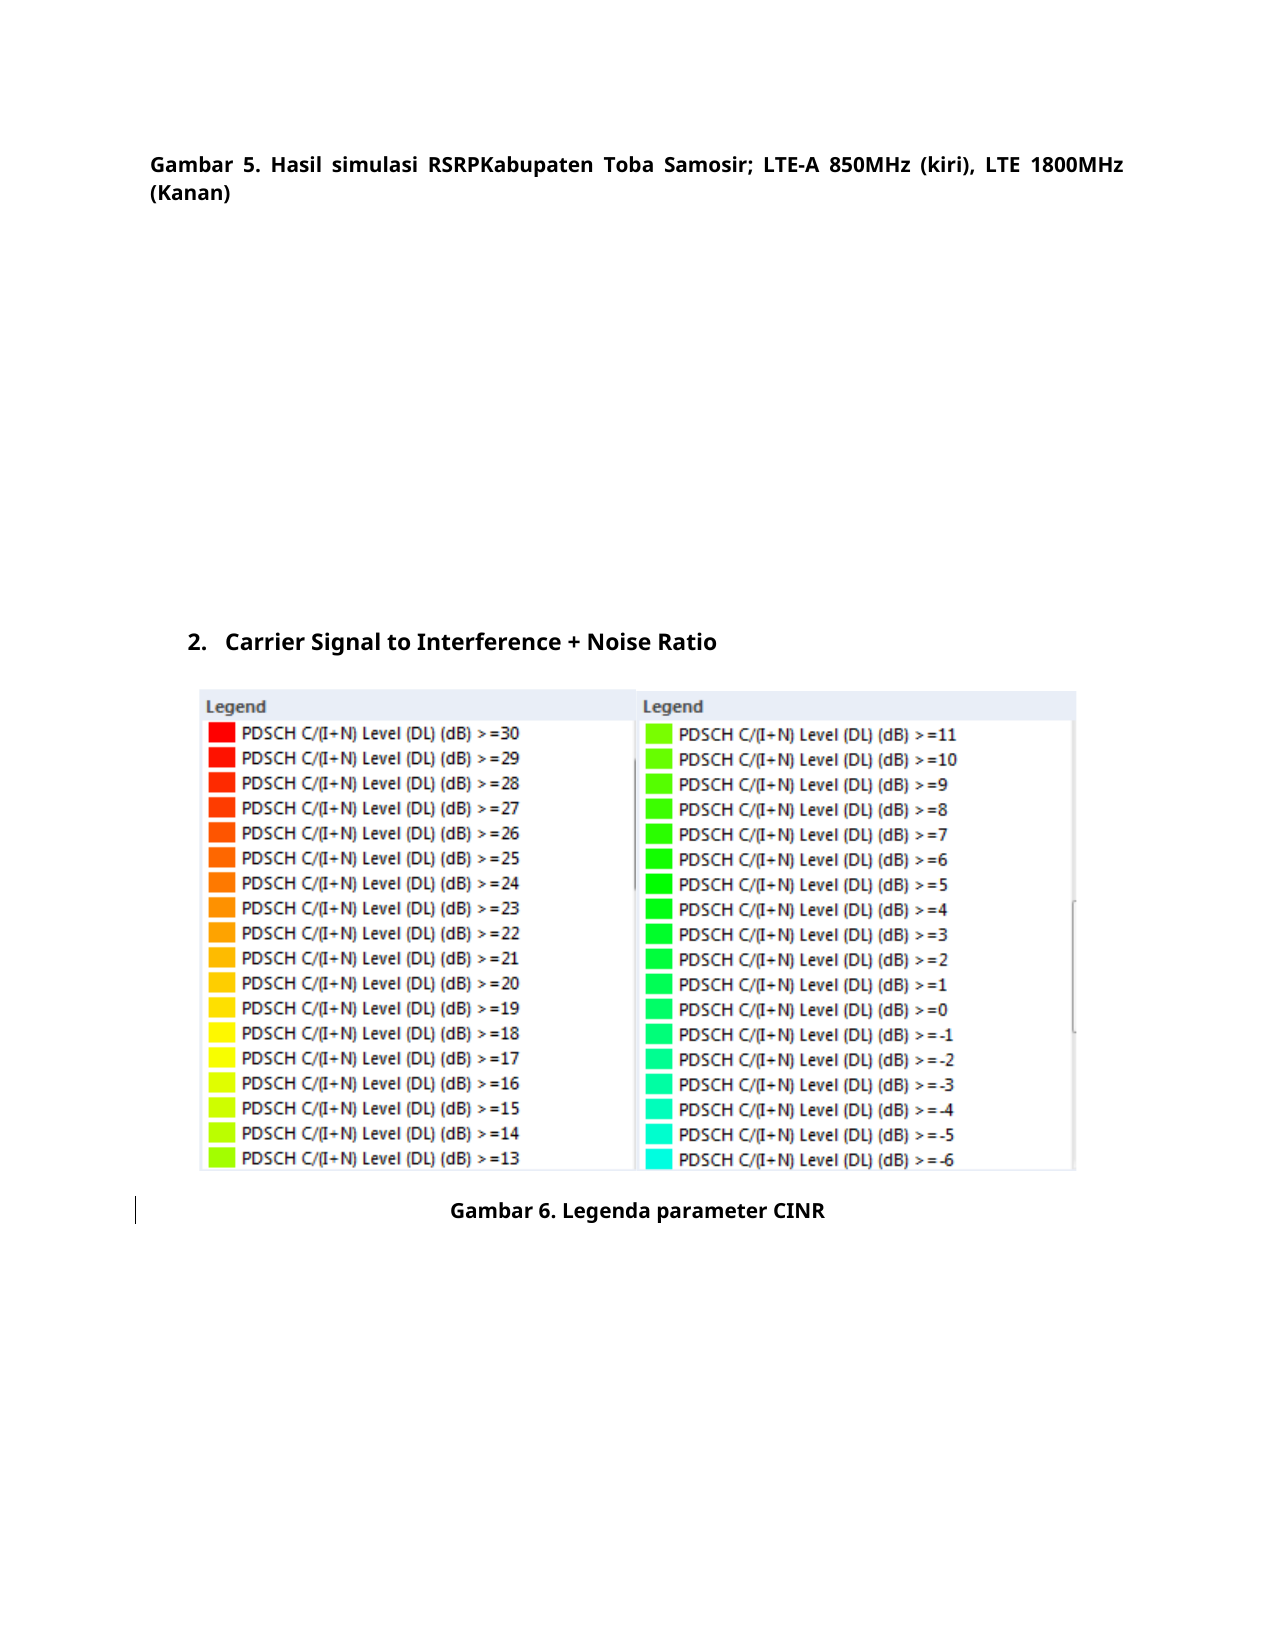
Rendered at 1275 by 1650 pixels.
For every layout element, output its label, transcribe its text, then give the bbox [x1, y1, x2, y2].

list Carrier Signal to Interference + Noise Ratio [187, 626, 1125, 657]
text Gambar 5. Hasil simulasi RSRPKabupaten Toba Samosir; LTE-A 850MHz (kiri), LTE 1800MHz (Kanan) [150, 150, 1125, 207]
text Gambar 6. Legenda parameter CINR [150, 1196, 1125, 1224]
picture [198, 688, 1077, 1171]
